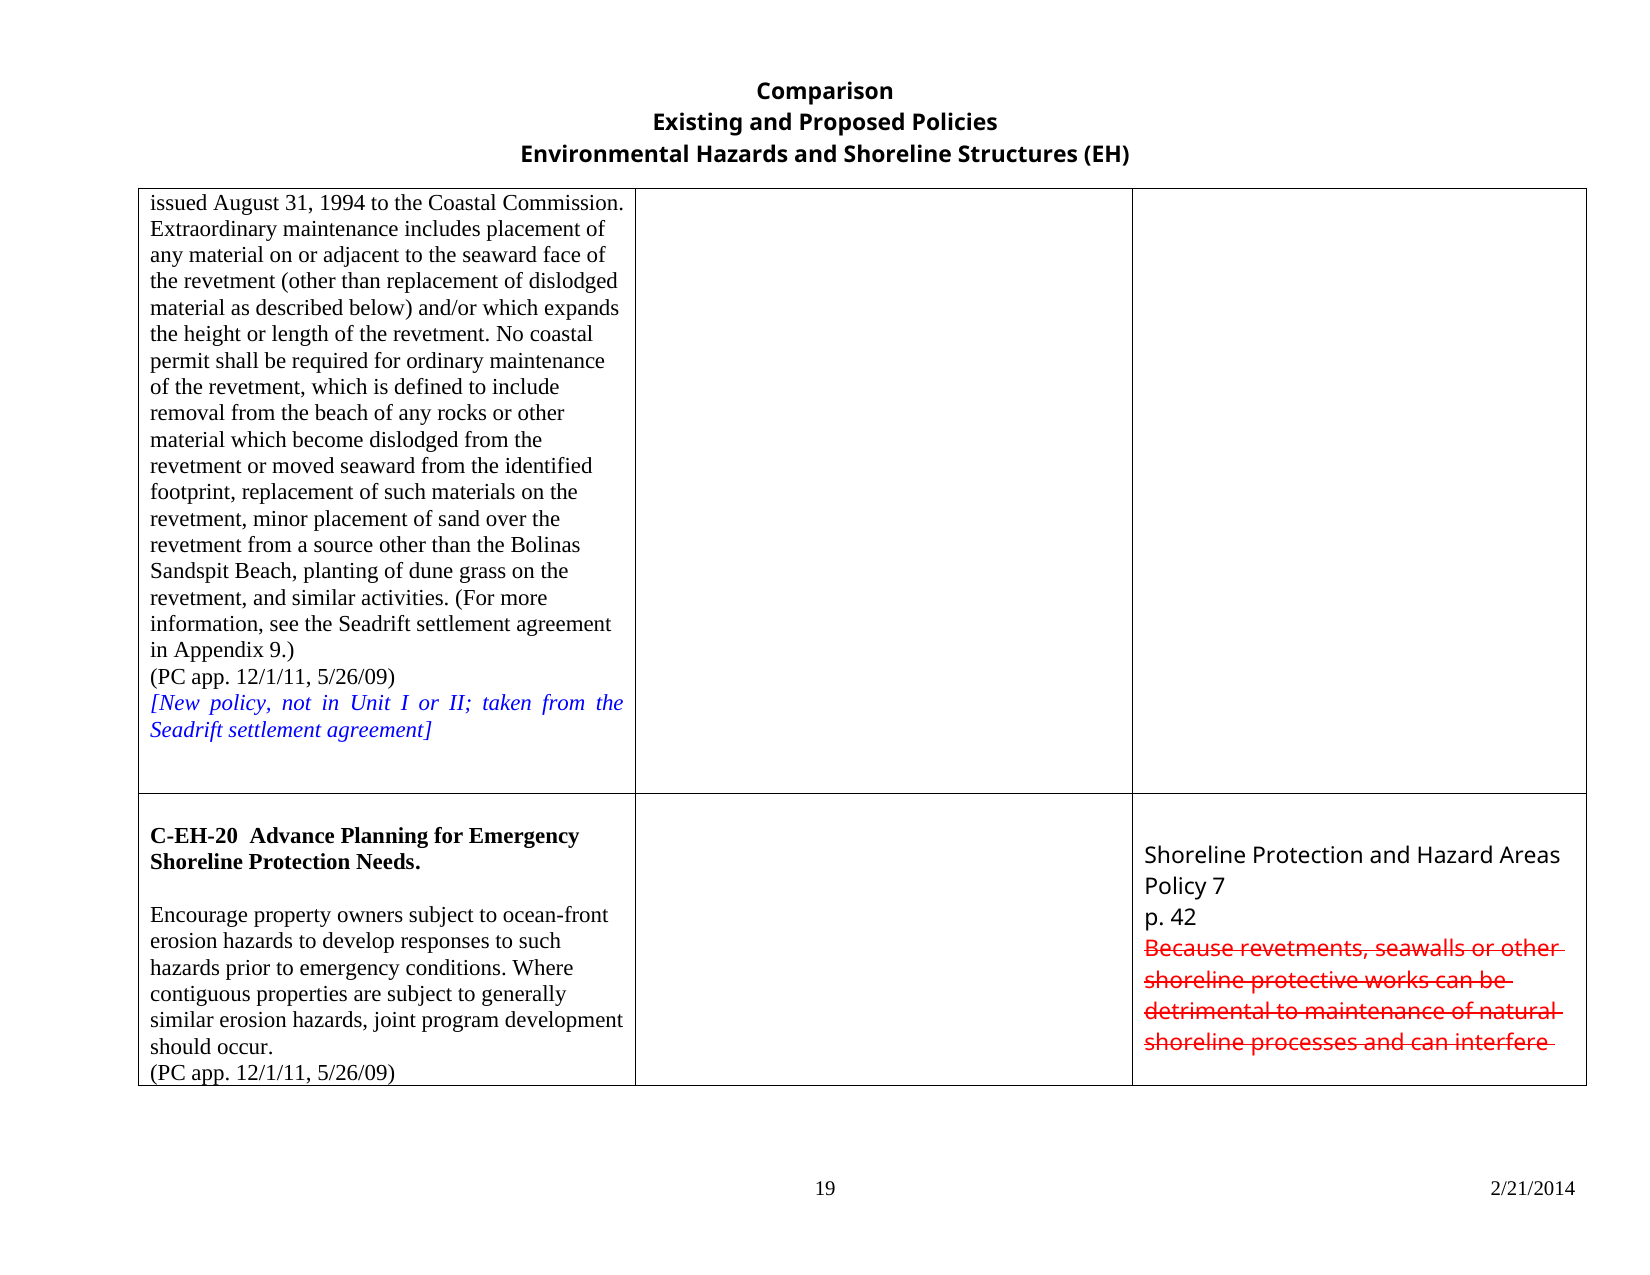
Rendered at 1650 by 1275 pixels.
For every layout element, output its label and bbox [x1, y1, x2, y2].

table_cell [636, 794, 1132, 1085]
table_cell [1133, 794, 1586, 1085]
table_cell [1133, 189, 1586, 792]
table_cell [139, 189, 635, 792]
table_cell [139, 794, 635, 1085]
table_cell [636, 189, 1132, 792]
